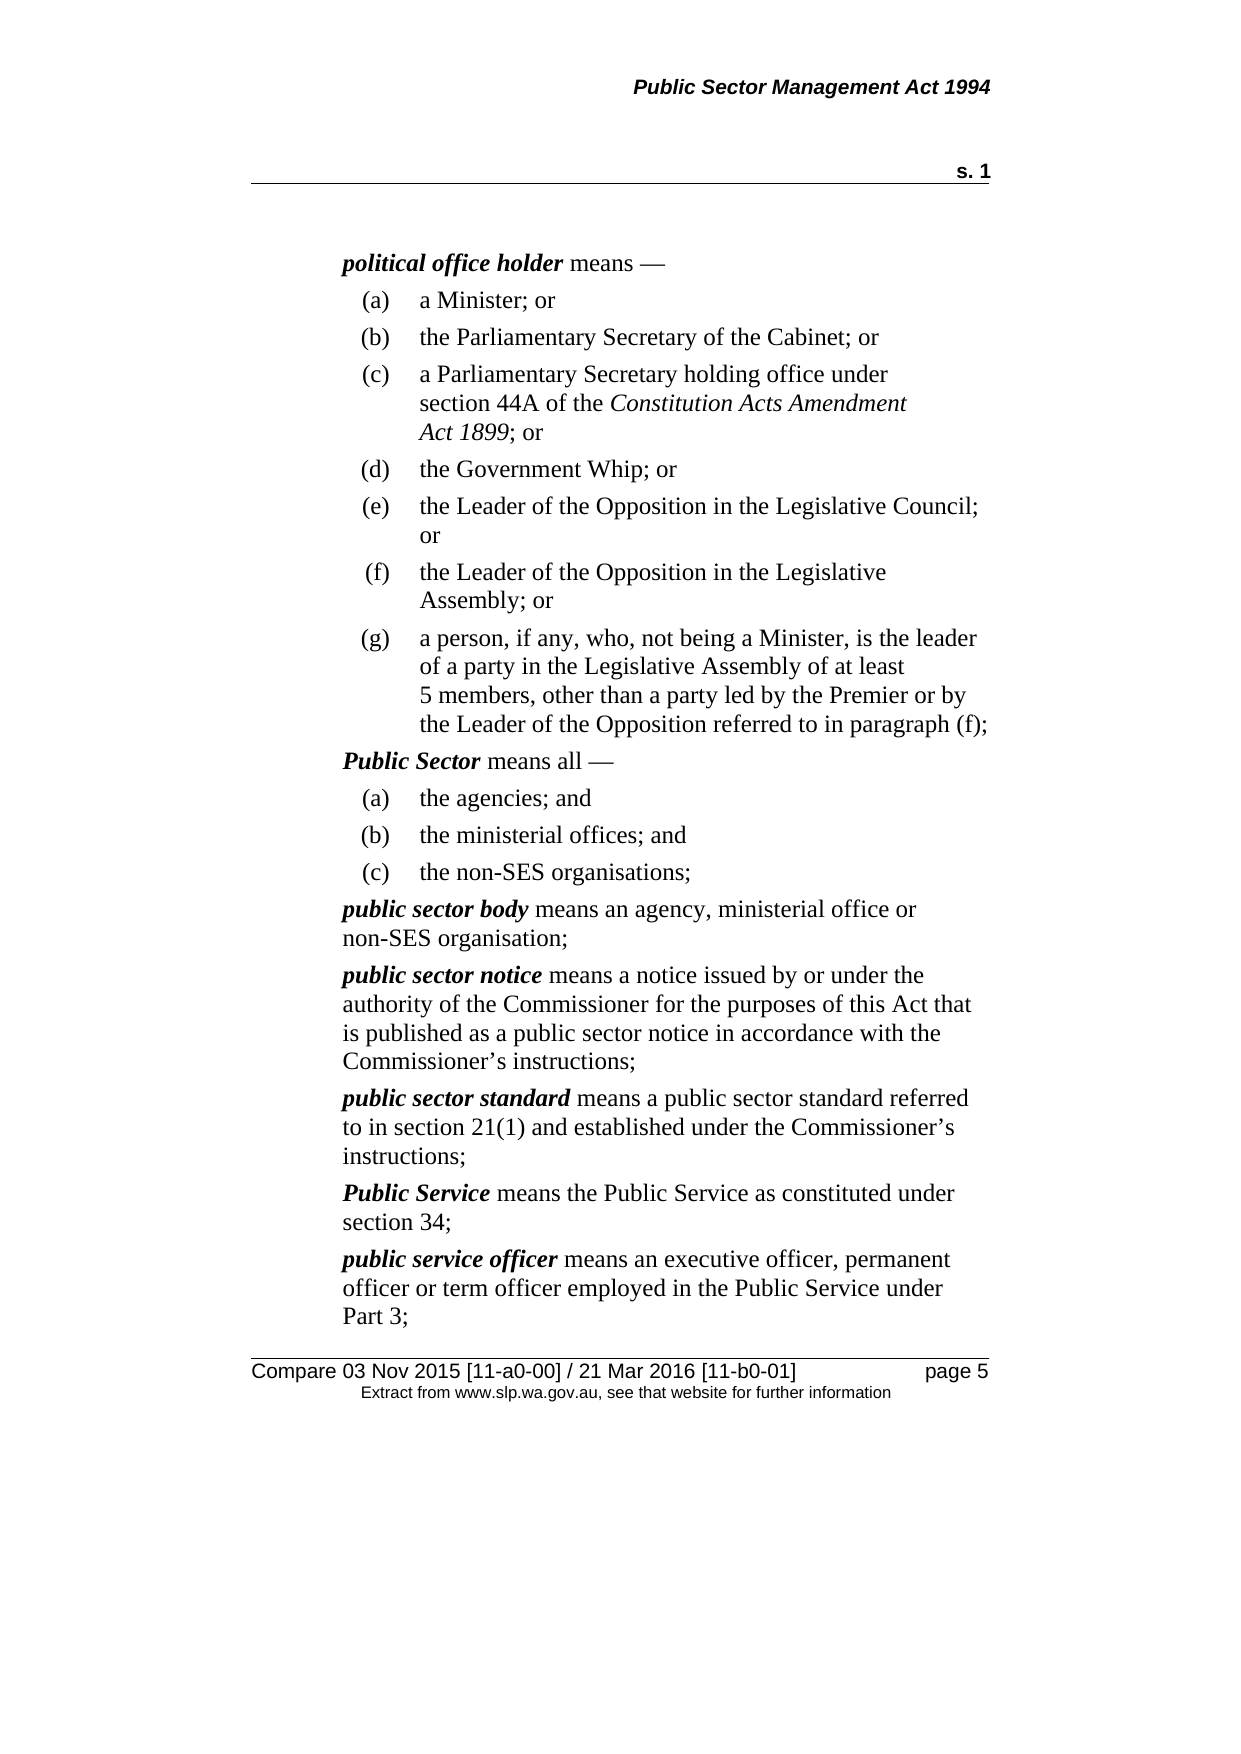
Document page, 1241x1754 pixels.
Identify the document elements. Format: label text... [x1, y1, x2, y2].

text (c) the non-SES organisations; [251, 857, 989, 886]
text (f) the Leader of the Opposition in the Legislative Assembly; or [251, 557, 989, 614]
text public sector standard means a public sector standard referred to in section 21(1) and established under the Commissioner’s instructions; [251, 1083, 989, 1170]
text (e) the Leader of the Opposition in the Legislative Council; or [251, 491, 989, 548]
text (a) a Minister; or [251, 285, 989, 314]
text (g) a person, if any, who, not being a Minister, is the leader of a party in the Legislative Assembly of at least 5 members, other than a party led by the Premier or by the Leader of the Opposition referred to in paragraph (f); [251, 623, 989, 738]
text (d) the Government Whip; or [251, 454, 989, 483]
text political office holder means — [251, 248, 989, 277]
text (b) the Parliamentary Secretary of the Cabinet; or [251, 322, 989, 351]
text public service officer means an executive officer, permanent officer or term officer employed in the Public Service under Part 3; [251, 1244, 989, 1330]
text (a) the agencies; and [251, 783, 989, 812]
text (b) the ministerial offices; and [251, 820, 989, 849]
text public sector body means an agency, ministerial office or non-SES organisation; [251, 894, 989, 952]
text Public Sector means all — [251, 746, 989, 775]
text (c) a Parliamentary Secretary holding office under section 44A of the Constitution Acts Amendment Act 1899; or [251, 359, 989, 446]
text Public Service means the Public Service as constituted under section 34; [251, 1178, 989, 1236]
text public sector notice means a notice issued by or under the authority of the Commissioner for the purposes of this Act that is published as a public sector notice in accordance with the Commissioner’s instructions; [251, 960, 989, 1075]
